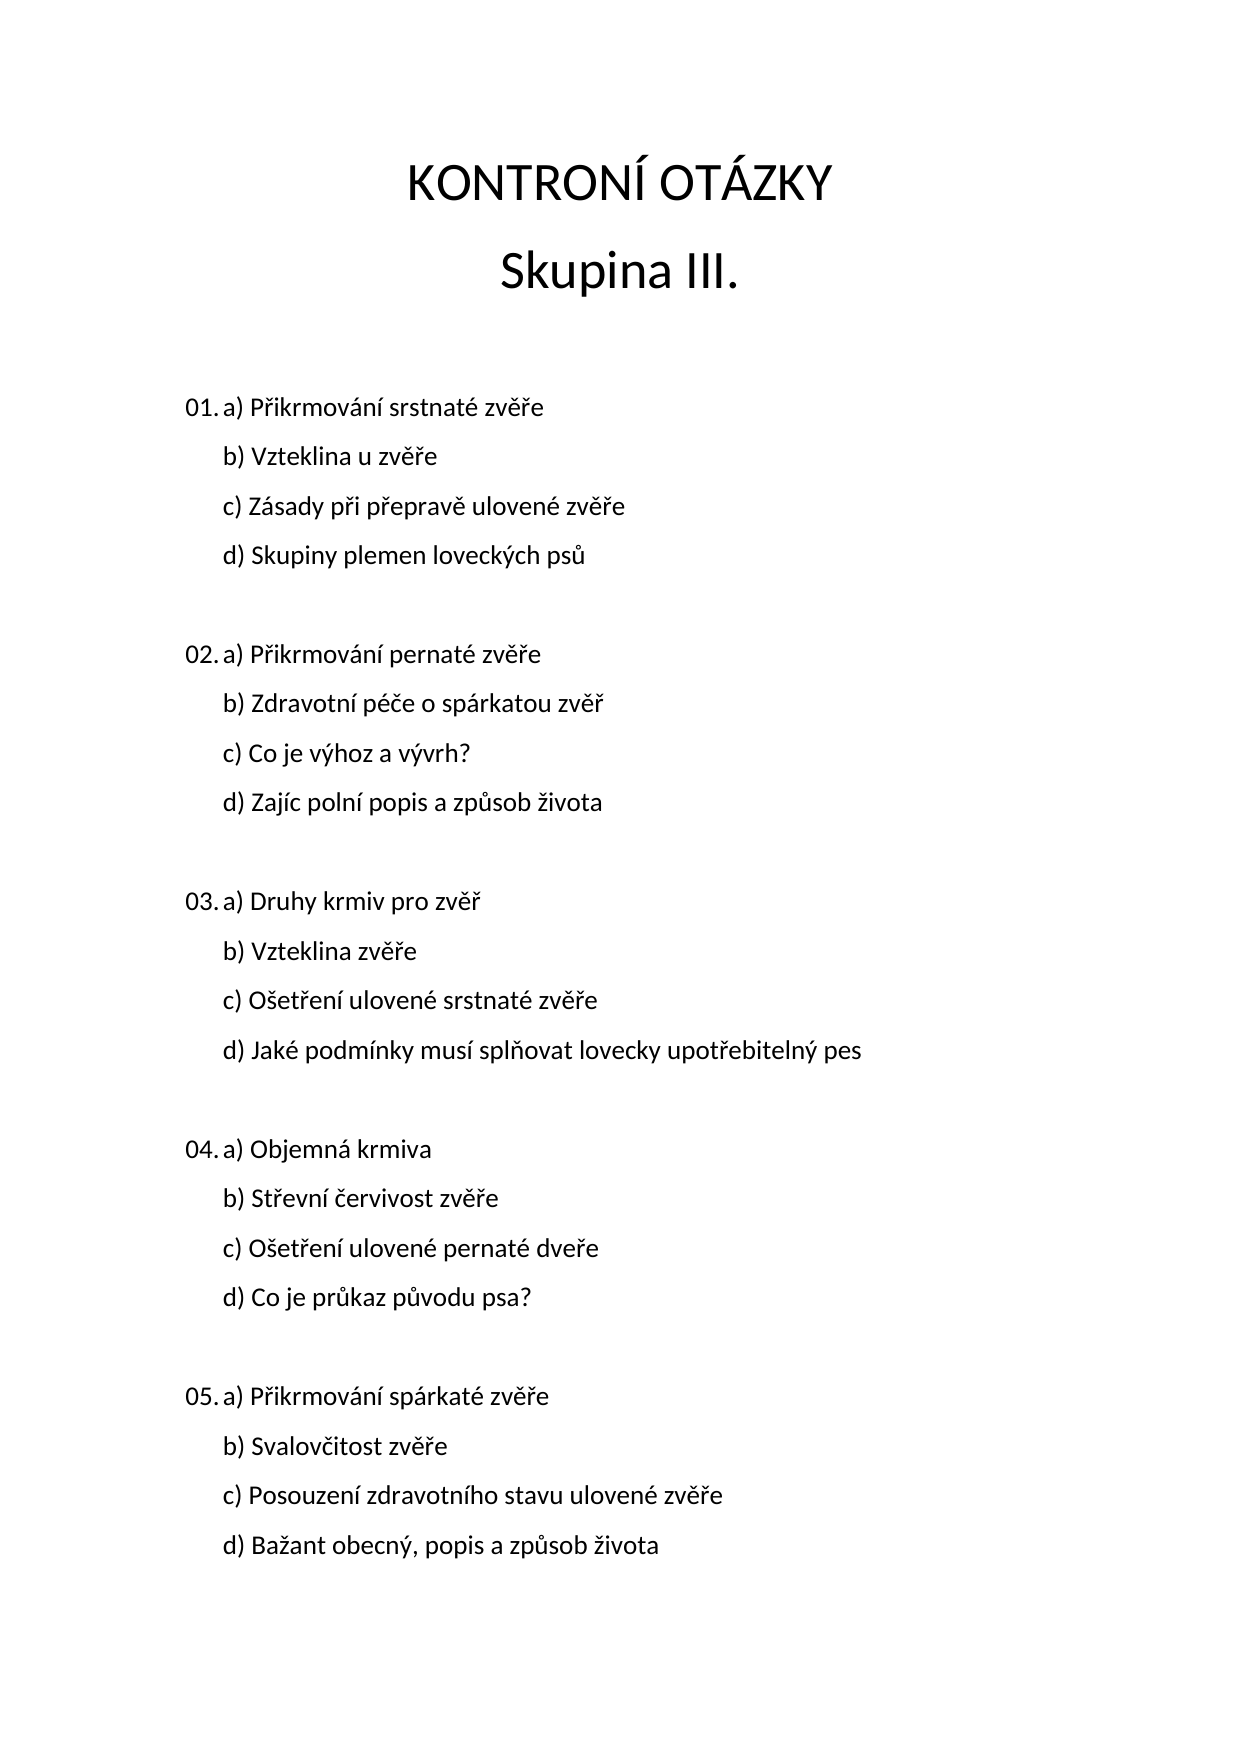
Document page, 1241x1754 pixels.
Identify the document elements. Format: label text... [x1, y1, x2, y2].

list c) Zásady při přepravě ulovené zvěře [223, 489, 1093, 522]
text KONTRONÍ OTÁZKY [148, 148, 1093, 214]
list b) Zdravotní péče o spárkatou zvěř [223, 687, 1093, 720]
list b) Svalovčitost zvěře [223, 1429, 1093, 1462]
list b) Vzteklina u zvěře [223, 439, 1093, 472]
list b) Vzteklina zvěře [223, 934, 1093, 967]
list d) Co je průkaz původu psa? [223, 1280, 1093, 1313]
list d) Bažant obecný, popis a způsob života [223, 1528, 1093, 1561]
list a) Objemná krmiva [185, 1132, 1093, 1165]
list a) Přikrmování srstnaté zvěře [185, 390, 1093, 423]
list a) Přikrmování pernaté zvěře [185, 637, 1093, 670]
list d) Skupiny plemen loveckých psů [223, 538, 1093, 571]
text Skupina III. [148, 236, 1093, 302]
list a) Druhy krmiv pro zvěř [185, 884, 1093, 918]
list d) Jaké podmínky musí splňovat lovecky upotřebitelný pes [223, 1033, 1093, 1066]
list c) Ošetření ulovené pernaté dveře [223, 1231, 1093, 1264]
list c) Co je výhoz a vývrh? [223, 736, 1093, 769]
list c) Posouzení zdravotního stavu ulovené zvěře [223, 1478, 1093, 1511]
list c) Ošetření ulovené srstnaté zvěře [223, 983, 1093, 1017]
list a) Přikrmování spárkaté zvěře [185, 1379, 1093, 1412]
list b) Střevní červivost zvěře [223, 1181, 1093, 1214]
list d) Zajíc polní popis a způsob života [223, 786, 1093, 819]
